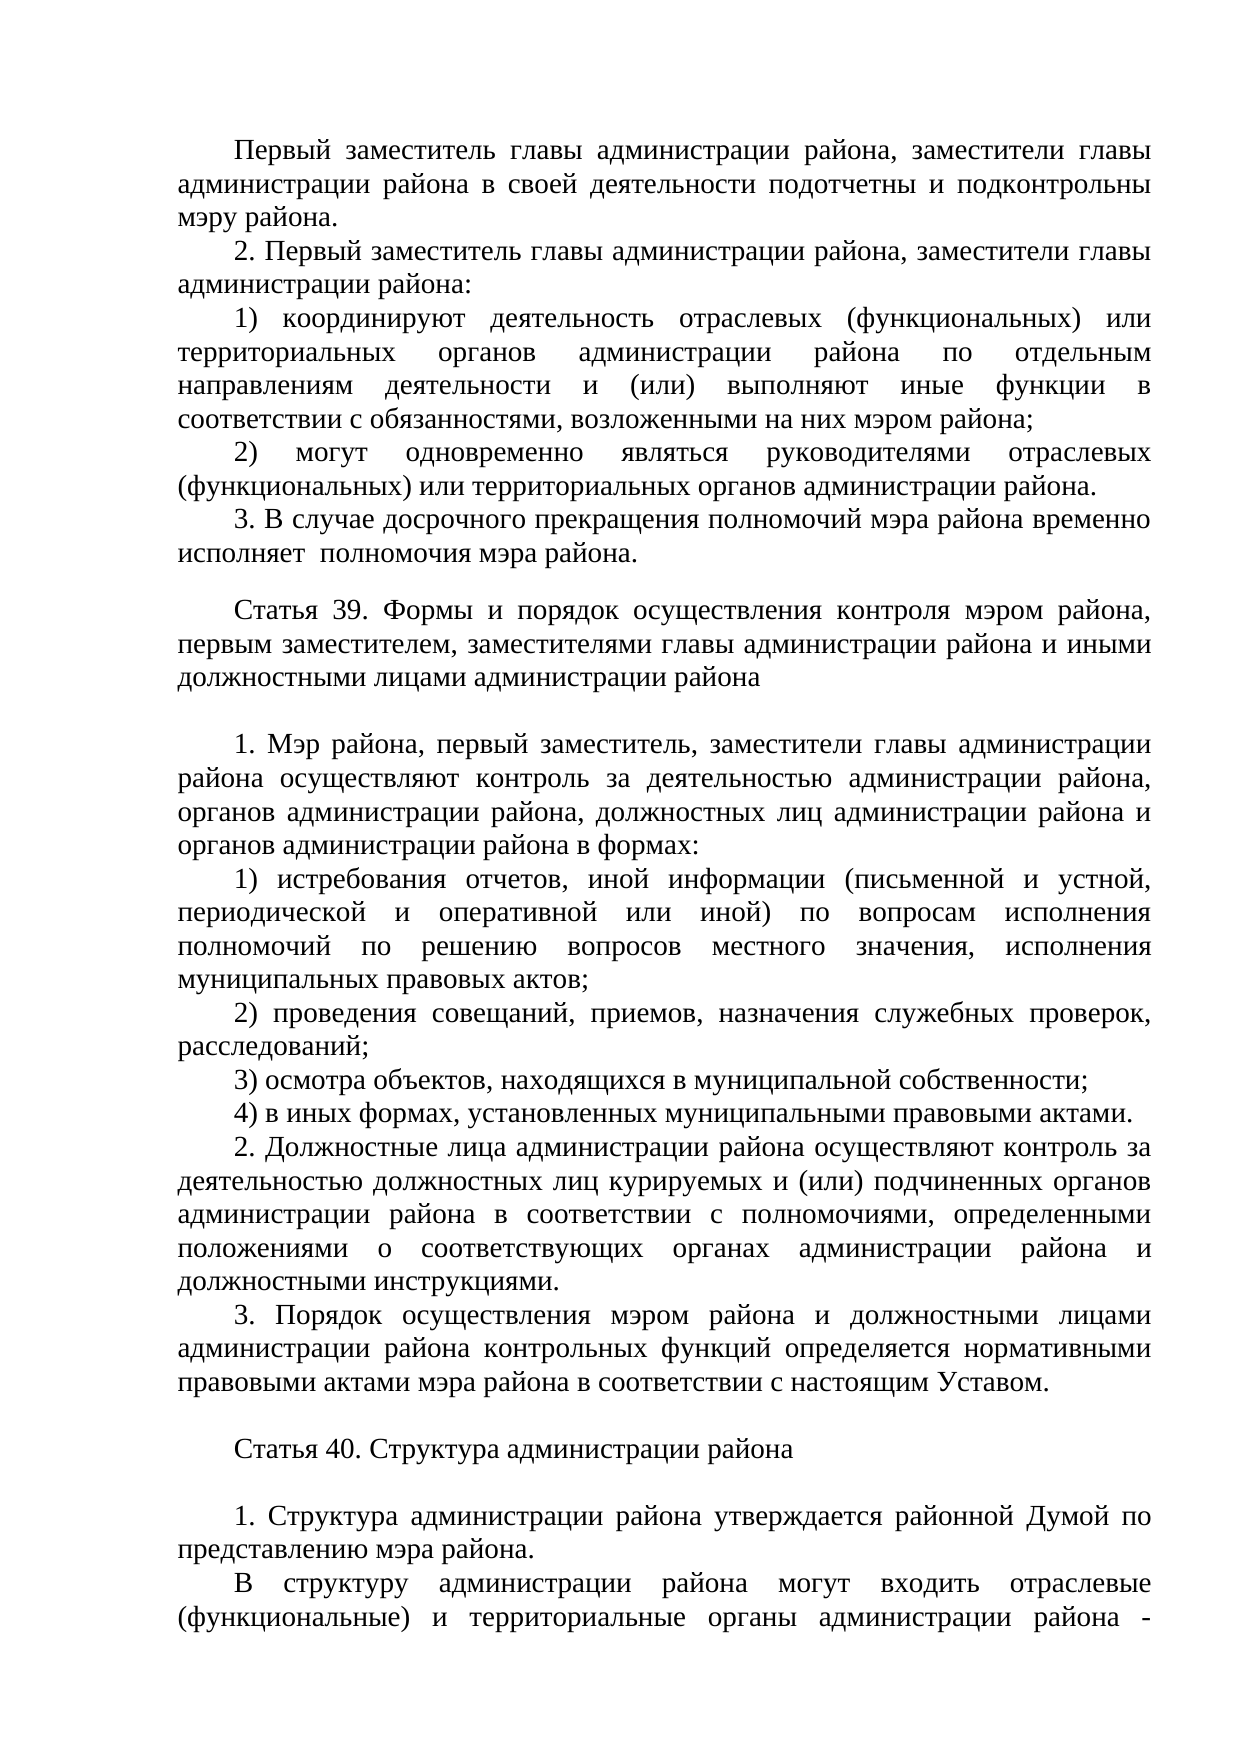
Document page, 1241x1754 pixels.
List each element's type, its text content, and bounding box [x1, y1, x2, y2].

text 2) проведения совещаний, приемов, назначения служебных проверок, расследований; [177, 995, 1152, 1062]
text 3. Порядок осуществления мэром района и должностными лицами администрации района контрольных функций определяется нормативными правовыми актами мэра района в соответствии с настоящим Уставом. [177, 1297, 1152, 1397]
text Статья 40. Структура администрации района [177, 1431, 1152, 1464]
text 2. Должностные лица администрации района осуществляют контроль за деятельностью должностных лиц курируемых и (или) подчиненных органов администрации района в соответствии с полномочиями, определенными положениями о соответствующих органах администрации района и должностными инструкциями. [177, 1129, 1152, 1297]
text 2. Первый заместитель главы администрации района, заместители главы администрации района: [177, 233, 1152, 300]
text 1. Мэр района, первый заместитель, заместители главы администрации района осуществляют контроль за деятельностью администрации района, органов администрации района, должностных лиц администрации района и органов администрации района в формах: [177, 727, 1152, 861]
text 3) осмотра объектов, находящихся в муниципальной собственности; [177, 1062, 1152, 1096]
text Статья 39. Формы и порядок осуществления контроля мэром района, первым заместителем, заместителями главы администрации района и иными должностными лицами администрации района [177, 592, 1152, 693]
text 1) истребования отчетов, иной информации (письменной и устной, периодической и оперативной или иной) по вопросам исполнения полномочий по решению вопросов местного значения, исполнения муниципальных правовых актов; [177, 861, 1152, 995]
text 4) в иных формах, установленных муниципальными правовыми актами. [177, 1096, 1152, 1129]
text 1) координируют деятельность отраслевых (функциональных) или территориальных органов администрации района по отдельным направлениям деятельности и (или) выполняют иные функции в соответствии с обязанностями, возложенными на них мэром района; [177, 300, 1152, 434]
text Первый заместитель главы администрации района, заместители главы администрации района в своей деятельности подотчетны и подконтрольны мэру района. [177, 132, 1152, 233]
text 3. В случае досрочного прекращения полномочий мэра района временно исполняет полномочия мэра района. [177, 501, 1152, 568]
text 1. Структура администрации района утверждается районной Думой по представлению мэра района. [177, 1498, 1152, 1565]
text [177, 1565, 1152, 1632]
text 2) могут одновременно являться руководителями отраслевых (функциональных) или территориальных органов администрации района. [177, 434, 1152, 501]
